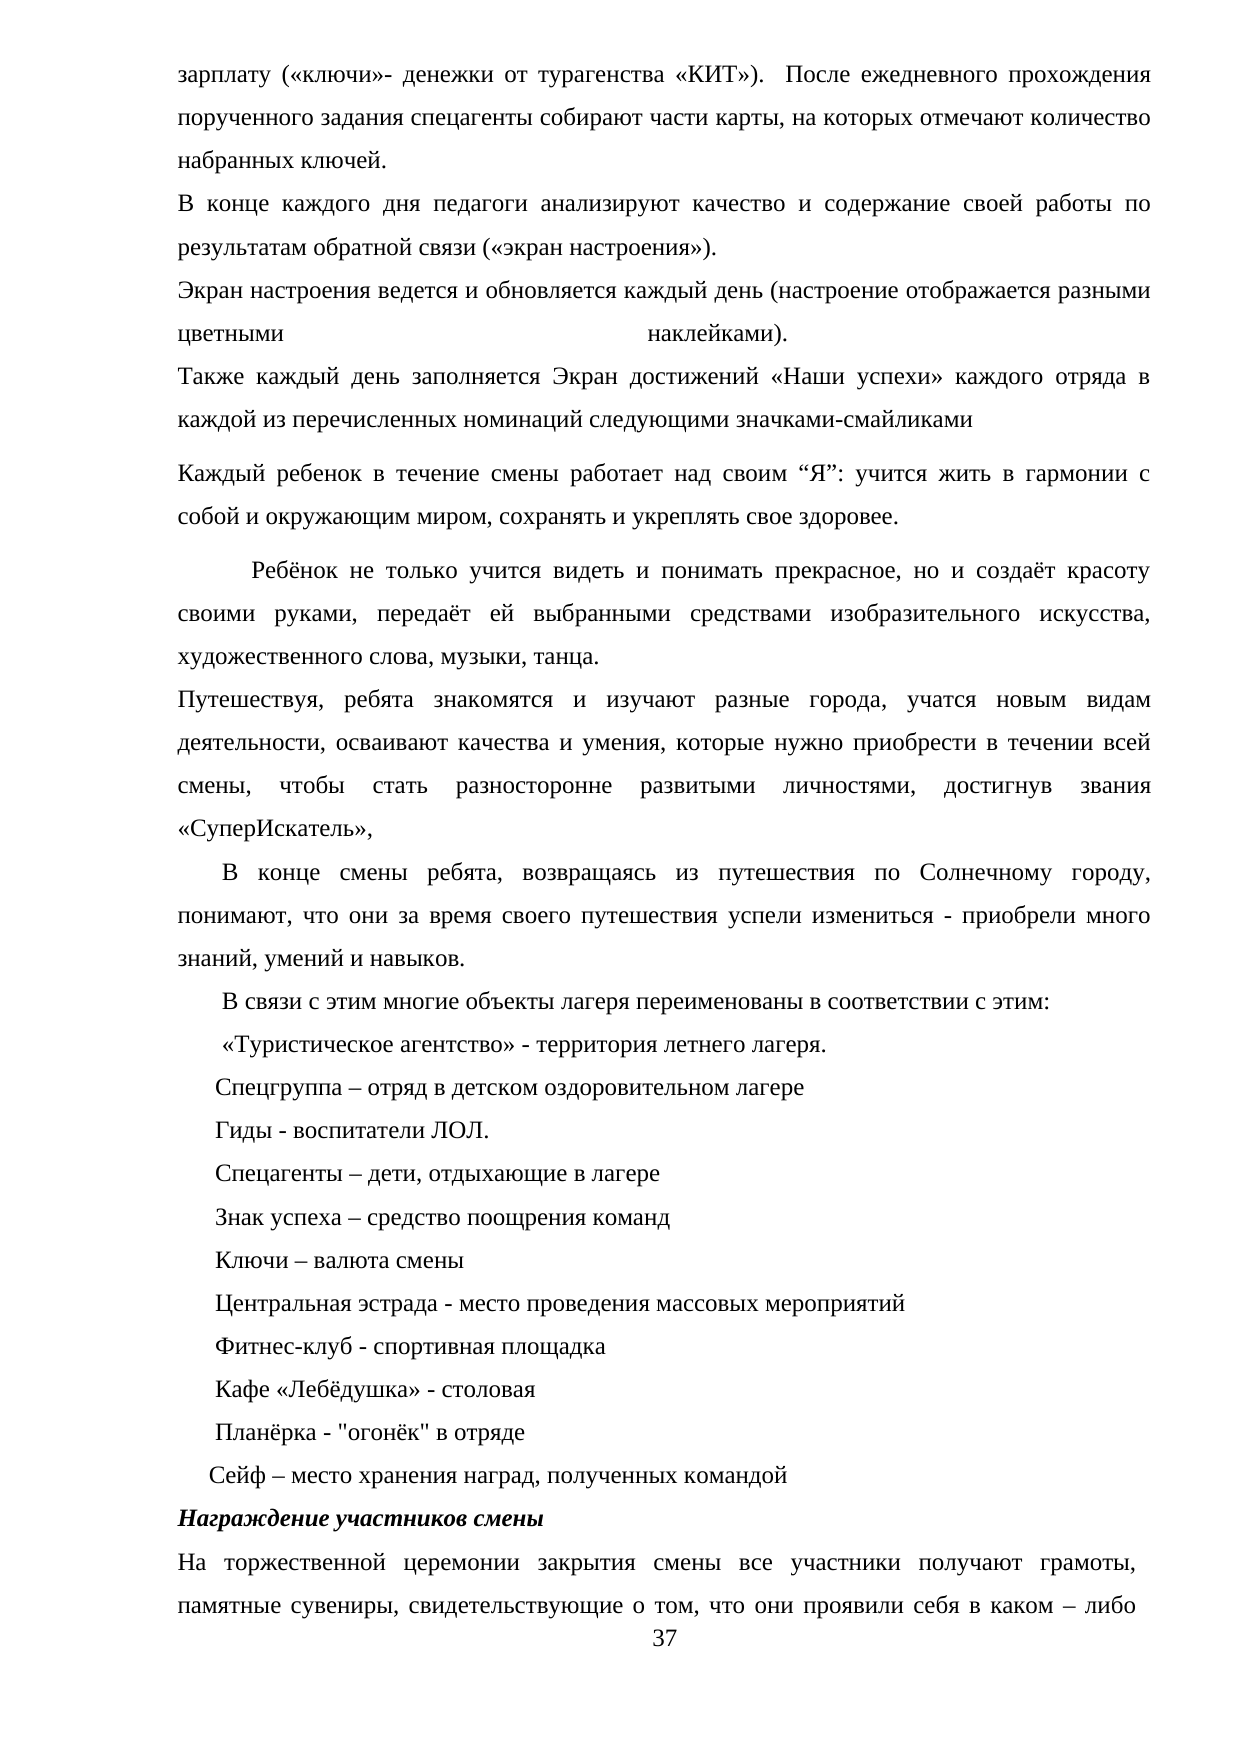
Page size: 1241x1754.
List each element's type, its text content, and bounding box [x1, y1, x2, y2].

text Кафе «Лебёдушка» - столовая [177, 1374, 1152, 1403]
text «Туристическое агентство» - территория летнего лагеря. [177, 1029, 1152, 1058]
text В конце смены ребята, возвращаясь из путешествия по Солнечному городу, понимают, что они за время своего путешествия успели измениться - приобрели много знаний, умений и навыков. [177, 857, 1152, 972]
text Сейф – место хранения наград, полученных командой [177, 1460, 1152, 1489]
text Спецгруппа – отряд в детском оздоровительном лагере [177, 1072, 1152, 1101]
text Экран настроения ведется и обновляется каждый день (настроение отображается разными цветными наклейками). Также каждый день заполняется Экран достижений «Наши успехи» каждого отряда в каждой из перечисленных номинаций следующими значками-смайликами [177, 275, 1152, 433]
text В связи с этим многие объекты лагеря переименованы в соответствии с этим: [177, 986, 1152, 1015]
text Спецагенты – дети, отдыхающие в лагере [177, 1158, 1152, 1187]
text Фитнес-клуб - спортивная площадка [177, 1331, 1152, 1360]
text Награждение участников смены [177, 1503, 1137, 1532]
text В конце каждого дня педагоги анализируют качество и содержание своей работы по результатам обратной связи («экран настроения»). [177, 188, 1152, 260]
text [177, 59, 1152, 174]
text Центральная эстрада - место проведения массовых мероприятий [177, 1288, 1152, 1317]
text Планёрка - "огонёк" в отряде [177, 1417, 1152, 1446]
text Ключи – валюта смены [177, 1245, 1152, 1273]
text Знак успеха – средство поощрения команд [177, 1202, 1152, 1230]
text Ребёнок не только учится видеть и понимать прекрасное, но и создаёт красоту своими руками, передаёт ей выбранными средствами изобразительного искусства, художественного слова, музыки, танца. [177, 555, 1152, 670]
text Гиды - воспитатели ЛОЛ. [177, 1115, 1152, 1144]
text Каждый ребенок в течение смены работает над своим “Я”: учится жить в гармонии с собой и окружающим миром, сохранять и укреплять свое здоровее. [177, 458, 1152, 530]
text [177, 1547, 1137, 1618]
text Путешествуя, ребята знакомятся и изучают разные города, учатся новым видам деятельности, осваивают качества и умения, которые нужно приобрести в течении всей смены, чтобы стать разносторонне развитыми личностями, достигнув звания «СуперИскатель», [177, 684, 1152, 842]
